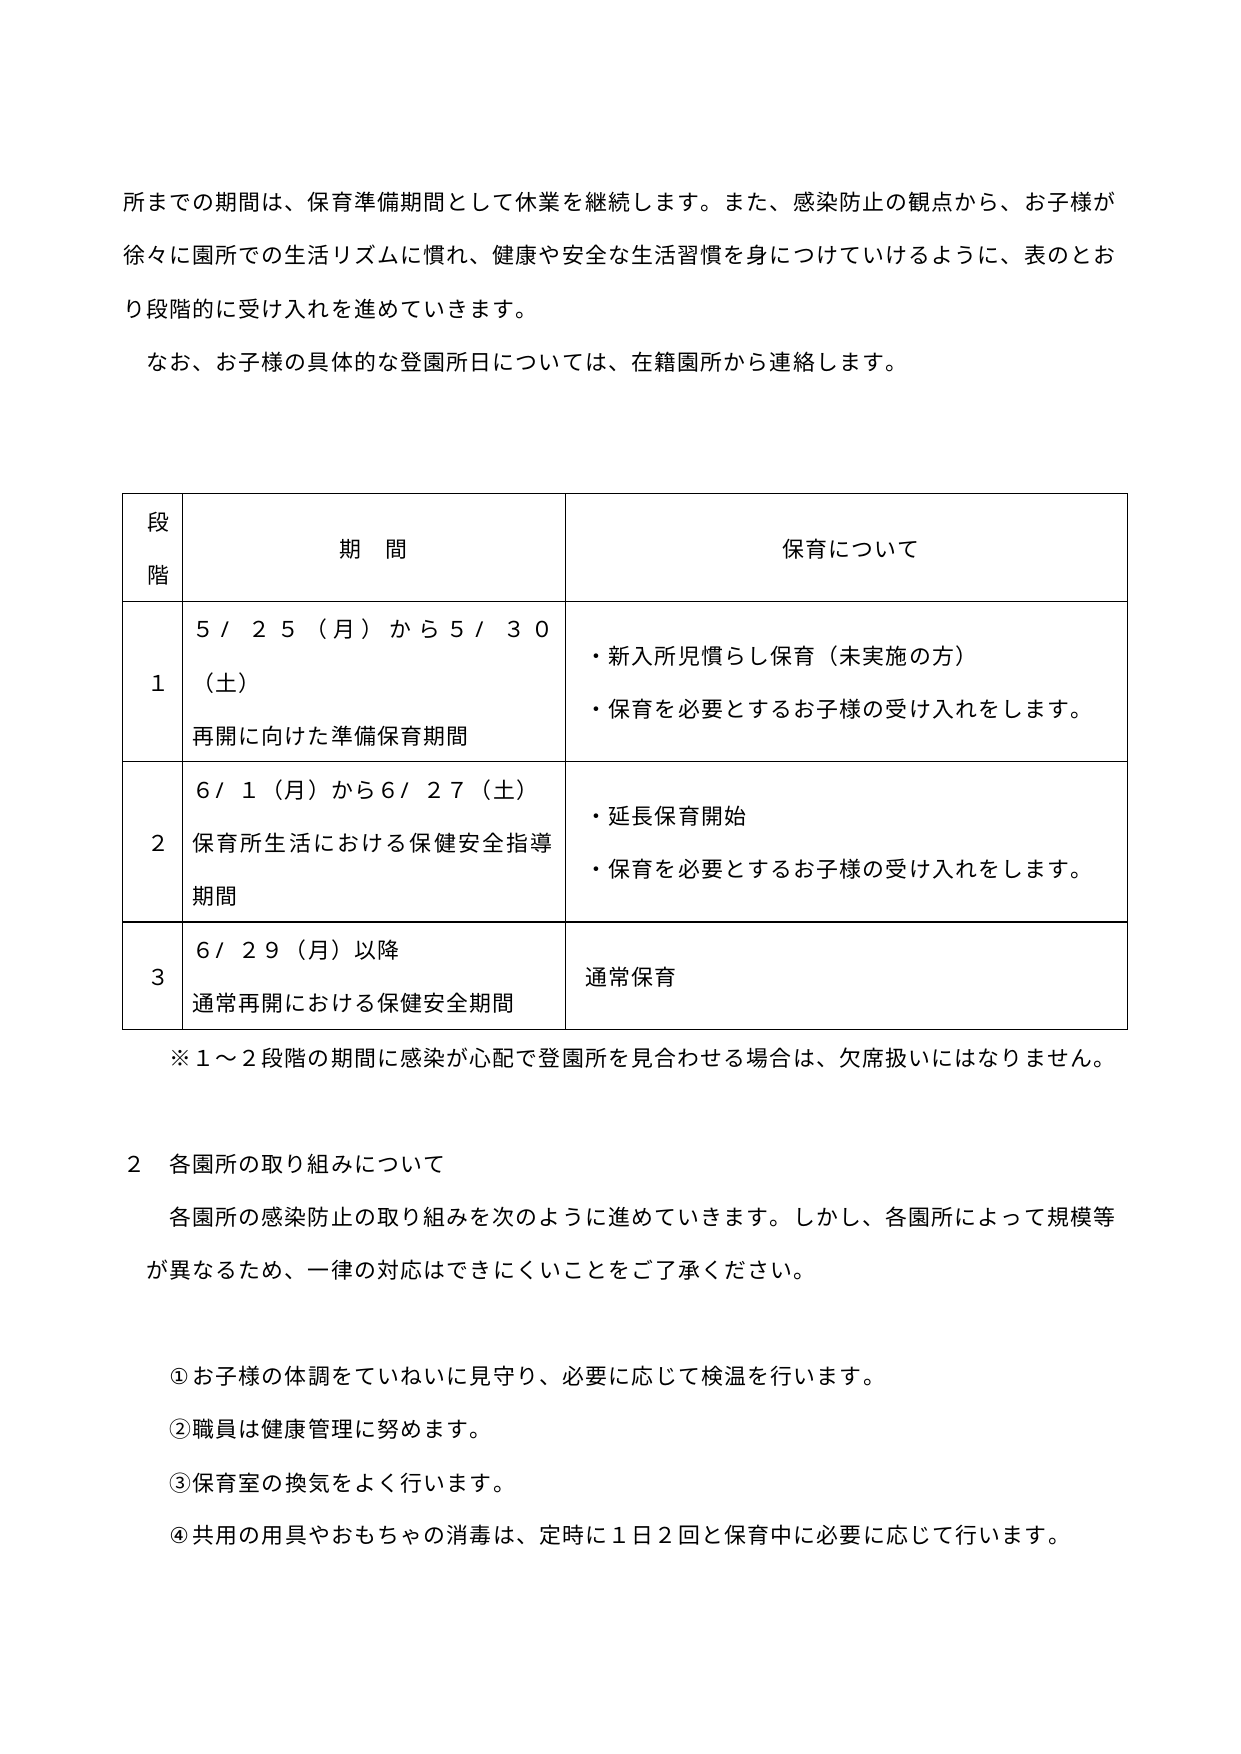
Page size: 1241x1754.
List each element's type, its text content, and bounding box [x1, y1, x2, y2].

text ①お子様の体調をていねいに見守り、必要に応じて検温を行います。 [163, 1348, 1118, 1402]
text ②職員は健康管理に努めます。 [123, 1402, 1117, 1455]
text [123, 174, 1117, 334]
table_header 期 間 [183, 494, 565, 601]
table_header 段階 [123, 494, 182, 601]
text ④共用の用具やおもちゃの消毒は、定時に１日２回と保育中に必要に応じて行います。 [163, 1508, 1117, 1561]
table_cell ・新入所児慣らし保育（未実施の方） ・保育を必要とするお子様の受け入れをします。 [566, 602, 1127, 761]
text なお、お子様の具体的な登園所日については、在籍園所から連絡します。 [123, 334, 1117, 387]
text 各園所の感染防止の取り組みを次のように進めていきます。しかし、各園所によって規模等が異なるため、一律の対応はできにくいことをご了承ください。 [143, 1189, 1118, 1295]
text ※１～２段階の期間に感染が心配で登園所を見合わせる場合は、欠席扱いにはなりません。 [143, 1030, 1117, 1083]
table_cell ・延長保育開始 ・保育を必要とするお子様の受け入れをします。 [566, 762, 1127, 921]
text ２ 各園所の取り組みについて [123, 1136, 1117, 1189]
text ③保育室の換気をよく行います。 [123, 1455, 1117, 1508]
table_cell ６/ １（月）から６/２７（土） 保育所生活における保健安全指導期間 [183, 762, 565, 921]
table_header 保育について [566, 494, 1127, 601]
table_cell １ [123, 602, 182, 761]
table_cell ２ [123, 762, 182, 921]
table_cell ３ [123, 923, 182, 1029]
table_cell ５/２５（月）から５/３０（土） 再開に向けた準備保育期間 [183, 602, 565, 761]
table_cell 通常保育 [566, 923, 1127, 1029]
table_cell ６/２９（月）以降 通常再開における保健安全期間 [183, 923, 565, 1029]
